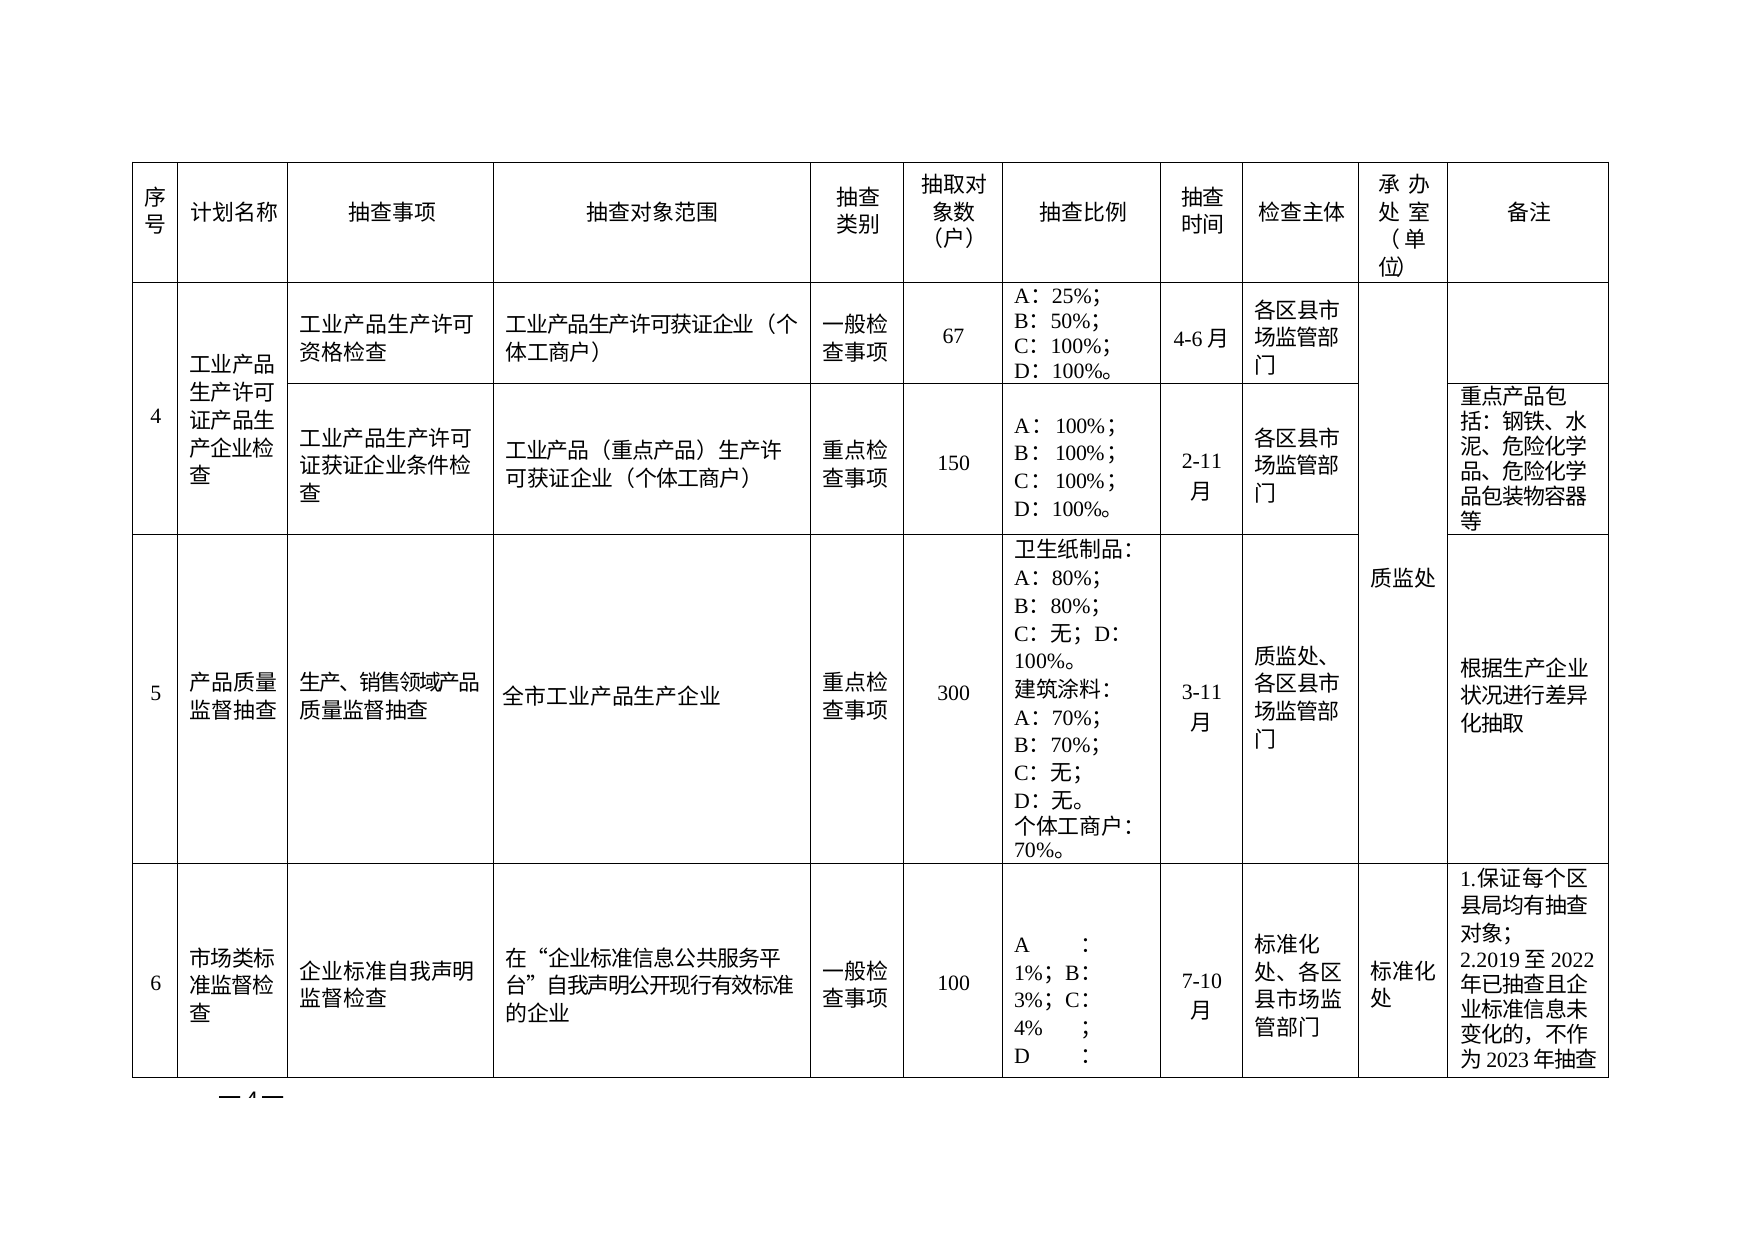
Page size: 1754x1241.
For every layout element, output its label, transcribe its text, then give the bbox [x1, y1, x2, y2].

table_cell 4 [133, 283, 177, 534]
table_cell 标准化处 [1359, 864, 1447, 1077]
table_cell 150 [904, 384, 1002, 534]
table_cell 工业产品（重点产品）生产许可获证企业（个体工商户） [494, 384, 810, 534]
table_cell 卫生纸制品：A：80%；B：80%；C：无；D：100%。 建筑涂料：A：70%；B：70%；C：无；D：无。 个体工商户： 70%。 [1003, 535, 1160, 862]
table_cell 重点检查事项 [811, 535, 903, 862]
table_cell [1448, 283, 1608, 383]
table_cell 标准化处、各区县市场监管部门 [1243, 864, 1358, 1077]
table_header 抽查对象范围 [494, 163, 810, 282]
table_cell 企业标准自我声明监督检查 [288, 864, 493, 1077]
table_cell A：25%；B：50%；C：100%；D：100%。 [1003, 283, 1160, 383]
table_header 抽查事项 [288, 163, 493, 282]
table_header 承办处室（单位） [1359, 163, 1447, 282]
table_header 备注 [1448, 163, 1608, 282]
table_cell 一般检查事项 [811, 864, 903, 1077]
table_cell 市场类标准监督检查 [178, 864, 287, 1077]
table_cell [494, 864, 810, 1077]
table_cell 300 [904, 535, 1002, 862]
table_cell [1003, 864, 1160, 1077]
table_cell 3-11月 [1161, 535, 1242, 862]
table_cell 5 [133, 535, 177, 862]
table_cell 2-11月 [1161, 384, 1242, 534]
table_header 计划名称 [178, 163, 287, 282]
table_cell 4-6月 [1161, 283, 1242, 383]
table_cell 100 [904, 864, 1002, 1077]
table_header 检查主体 [1243, 163, 1358, 282]
table_cell 根据生产企业状况进行差异化抽取 [1448, 535, 1608, 862]
table_cell 工业产品生产许可证获证企业条件检查 [288, 384, 493, 534]
table_header 抽查类别 [811, 163, 903, 282]
table_cell 产品质量监督抽查 [178, 535, 287, 862]
table_cell 67 [904, 283, 1002, 383]
table_cell 重点产品包括：钢铁、水泥、危险化学品、危险化学品包装物容器等 [1448, 384, 1608, 534]
table_header 抽查比例 [1003, 163, 1160, 282]
table_header 序号 [133, 163, 177, 282]
table_cell 质监处 [1359, 283, 1447, 862]
table_cell 工业产品生产许可证产品生产企业检查 [178, 283, 287, 534]
table_cell 一般检查事项 [811, 283, 903, 383]
table_cell 7-10月 [1161, 864, 1242, 1077]
table_cell 6 [133, 864, 177, 1077]
table_cell 质监处、各区县市场监管部门 [1243, 535, 1358, 862]
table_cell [1448, 864, 1608, 1077]
table_cell 工业产品生产许可获证企业（个体工商户） [494, 283, 810, 383]
table_cell 重点检查事项 [811, 384, 903, 534]
table_cell 各区县市场监管部门 [1243, 384, 1358, 534]
table_header 抽取对象数 （户） [904, 163, 1002, 282]
table_cell 各区县市场监管部门 [1243, 283, 1358, 383]
table_cell 全市工业产品生产企业 [494, 535, 810, 862]
table_cell A：100%；B：100%；C：100%；D：100%。 [1003, 384, 1160, 534]
table_header 抽查时间 [1161, 163, 1242, 282]
table_cell 生产、销售领域产品质量监督抽查 [288, 535, 493, 862]
table_cell 工业产品生产许可资格检查 [288, 283, 493, 383]
